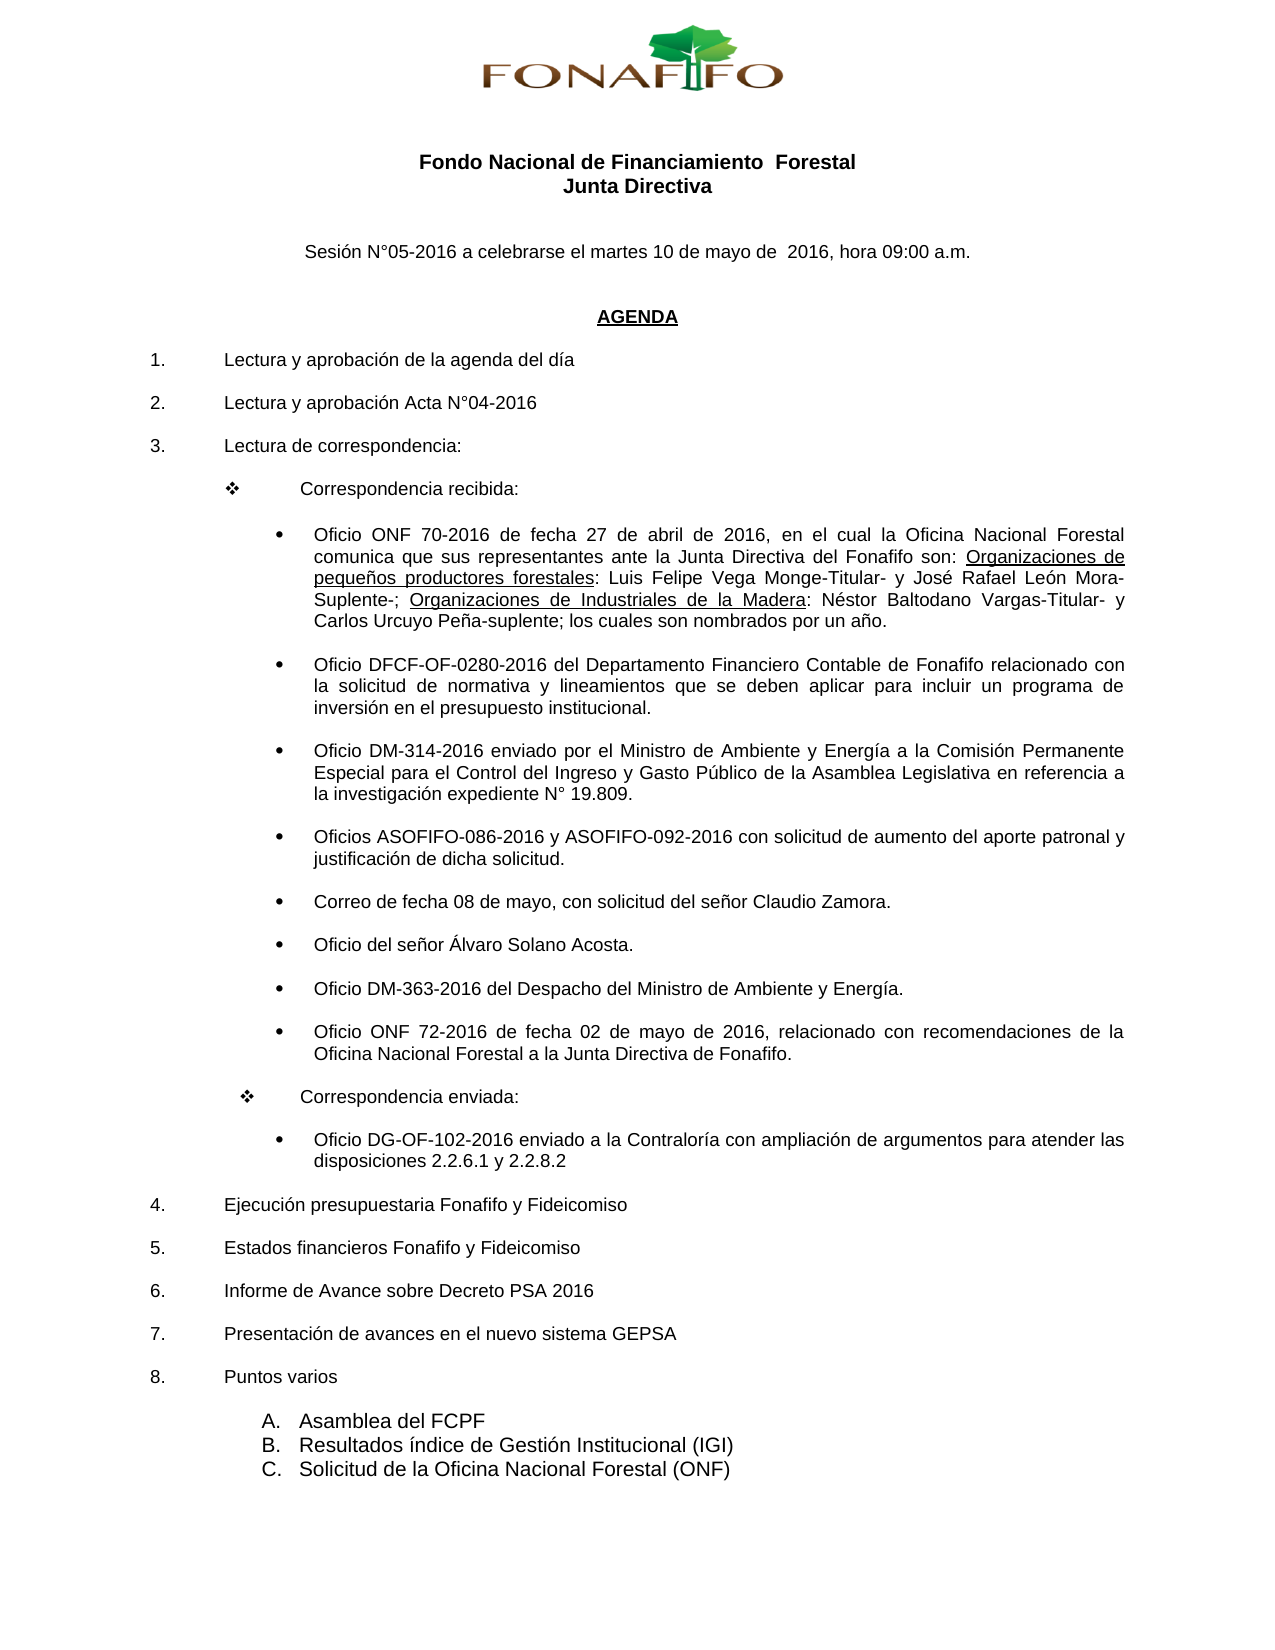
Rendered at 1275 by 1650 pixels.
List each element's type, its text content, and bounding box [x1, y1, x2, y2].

list Solicitud de la Oficina Nacional Forestal (ONF) [261, 1457, 1125, 1481]
list Lectura y aprobación Acta N°04-2016 [150, 392, 1125, 413]
list Oficio ONF 72-2016 de fecha 02 de mayo de 2016, relacionado con recomendaciones de la Oficina Nacional Forestal a la Junta Directiva de Fonafifo. [276, 1021, 1125, 1064]
list Oficio del señor Álvaro Solano Acosta. [276, 934, 1125, 956]
list Correspondencia enviada: [224, 1085, 1125, 1107]
list Lectura y aprobación de la agenda del día [150, 349, 1125, 370]
subtitle Sesión N°05-2016 a celebrarse el martes 10 de mayo de 2016, hora 09:00 a.m. [150, 241, 1125, 263]
list Oficio DM-314-2016 enviado por el Ministro de Ambiente y Energía a la Comisión Permanente Especial para el Control del Ingreso y Gasto Público de la Asamblea Legislativa en referencia a la investigación expediente N° 19.809. [276, 740, 1125, 804]
list Informe de Avance sobre Decreto PSA 2016 [150, 1280, 1125, 1301]
list Correo de fecha 08 de mayo, con solicitud del señor Claudio Zamora. [276, 891, 1125, 913]
list Presentación de avances en el nuevo sistema GEPSA [150, 1323, 1125, 1344]
list Lectura de correspondencia: [150, 435, 1125, 457]
list Ejecución presupuestaria Fonafifo y Fideicomiso [150, 1193, 1125, 1215]
list Correspondencia recibida: [224, 478, 1125, 500]
list Oficio DG-OF-102-2016 enviado a la Contraloría con ampliación de argumentos para atender las disposiciones 2.2.6.1 y 2.2.8.2 [276, 1129, 1125, 1172]
list Oficio DFCF-OF-0280-2016 del Departamento Financiero Contable de Fonafifo relacionado con la solicitud de normativa y lineamientos que se deben aplicar para incluir un programa de inversión en el presupuesto institucional. [276, 653, 1125, 718]
text Fondo Nacional de Financiamiento Forestal [150, 150, 1125, 174]
list Puntos varios [150, 1366, 1125, 1387]
list Resultados índice de Gestión Institucional (IGI) [261, 1433, 1125, 1457]
list Asamblea del FCPF [261, 1409, 1125, 1433]
list Oficio ONF 70-2016 de fecha 27 de abril de 2016, en el cual la Oficina Nacional Forestal comunica que sus representantes ante la Junta Directiva del Fonafifo son: Organizaciones de pequeños productores forestales: Luis Felipe Vega Monge-Titular- y José Rafael León Mora-Suplente-; Organizaciones de Industriales de la Madera: Néstor Baltodano Vargas-Titular- y Carlos Urcuyo Peña-suplente; los cuales son nombrados por un año. [276, 524, 1125, 632]
list Oficios ASOFIFO-086-2016 y ASOFIFO-092-2016 con solicitud de aumento del aporte patronal y justificación de dicha solicitud. [276, 826, 1125, 869]
list Estados financieros Fonafifo y Fideicomiso [150, 1237, 1125, 1258]
list Oficio DM-363-2016 del Despacho del Ministro de Ambiente y Energía. [276, 977, 1125, 999]
subtitle Junta Directiva [150, 174, 1125, 198]
subtitle AGENDA [150, 306, 1125, 327]
picture [469, 18, 790, 97]
